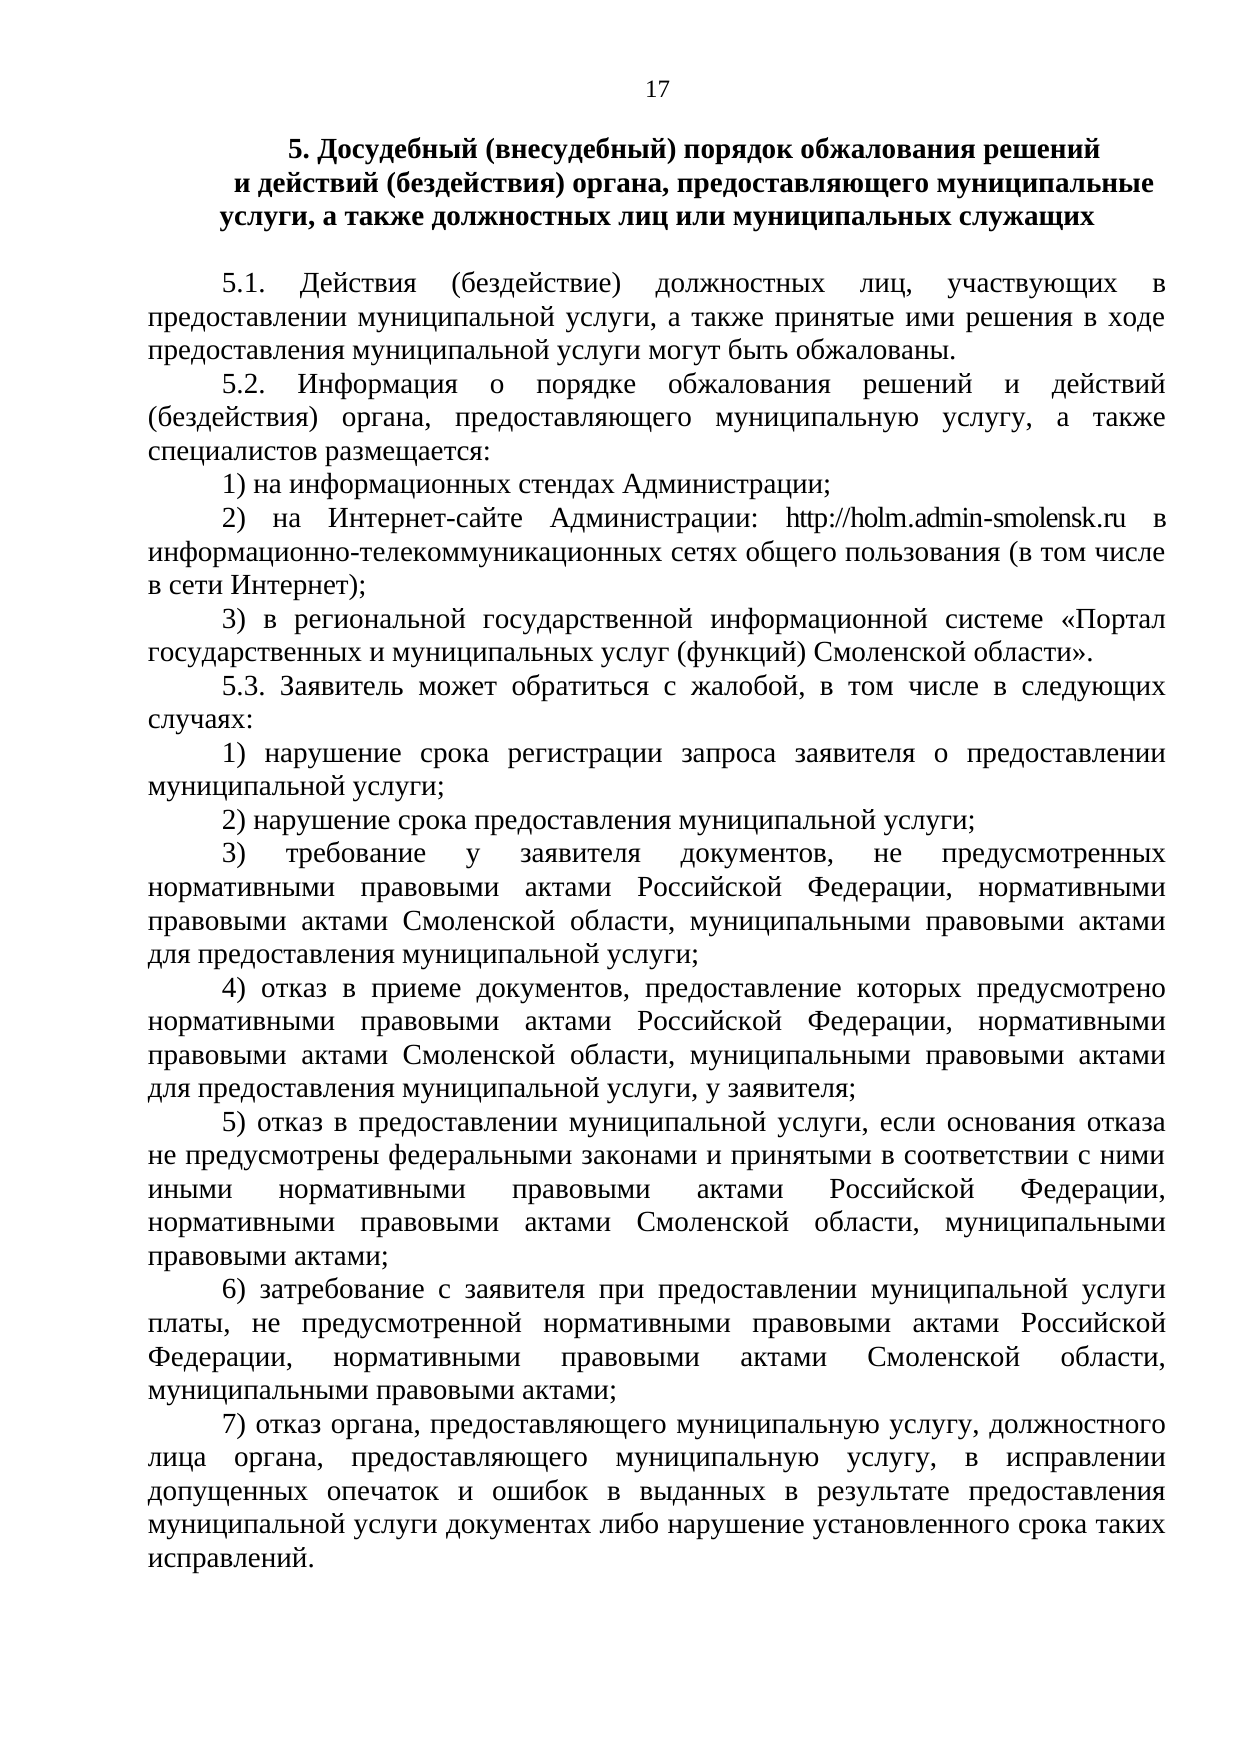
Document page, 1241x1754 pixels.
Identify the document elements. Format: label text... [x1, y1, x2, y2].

text 3) требование у заявителя документов, не предусмотренных нормативными правовыми актами Российской Федерации, нормативными правовыми актами Смоленской области, муниципальными правовыми актами для предоставления муниципальной услуги; [148, 836, 1167, 970]
text 5. Досудебный (внесудебный) порядок обжалования решений [148, 131, 1167, 165]
text и действий (бездействия) органа, предоставляющего муниципальные услуги, а также должностных лиц или муниципальных служащих [148, 165, 1167, 232]
text 3) в региональной государственной информационной системе «Портал государственных и муниципальных услуг (функций) Смоленской области». [148, 601, 1167, 668]
text 5.2. Информация о порядке обжалования решений и действий (бездействия) органа, предоставляющего муниципальную услугу, а также специалистов размещается: [148, 366, 1167, 467]
text 5) отказ в предоставлении муниципальной услуги, если основания отказа не предусмотрены федеральными законами и принятыми в соответствии с ними иными нормативными правовыми актами Российской Федерации, нормативными правовыми актами Смоленской области, муниципальными правовыми актами; [148, 1104, 1167, 1272]
text 6) затребование с заявителя при предоставлении муниципальной услуги платы, не предусмотренной нормативными правовыми актами Российской Федерации, нормативными правовыми актами Смоленской области, муниципальными правовыми актами; [148, 1272, 1167, 1406]
text 1) нарушение срока регистрации запроса заявителя о предоставлении муниципальной услуги; [148, 735, 1167, 802]
text 5.1. Действия (бездействие) должностных лиц, участвующих в предоставлении муниципальной услуги, а также принятые ими решения в ходе предоставления муниципальной услуги могут быть обжалованы. [148, 265, 1167, 366]
text 4) отказ в приеме документов, предоставление которых предусмотрено нормативными правовыми актами Российской Федерации, нормативными правовыми актами Смоленской области, муниципальными правовыми актами для предоставления муниципальной услуги, у заявителя; [148, 970, 1167, 1104]
text 1) на информационных стендах Администрации; [148, 467, 1167, 500]
text 5.3. Заявитель может обратиться с жалобой, в том числе в следующих случаях: [148, 668, 1167, 735]
text 7) отказ органа, предоставляющего муниципальную услугу, должностного лица органа, предоставляющего муниципальную услугу, в исправлении допущенных опечаток и ошибок в выданных в результате предоставления муниципальной услуги документах либо нарушение установленного срока таких исправлений. [148, 1406, 1167, 1573]
text 2) нарушение срока предоставления муниципальной услуги; [148, 802, 1167, 836]
text 2) на Интернет-сайте Администрации: http://holm.admin-smolensk.ru в информационно-телекоммуникационных сетях общего пользования (в том числе в сети Интернет); [148, 500, 1167, 601]
